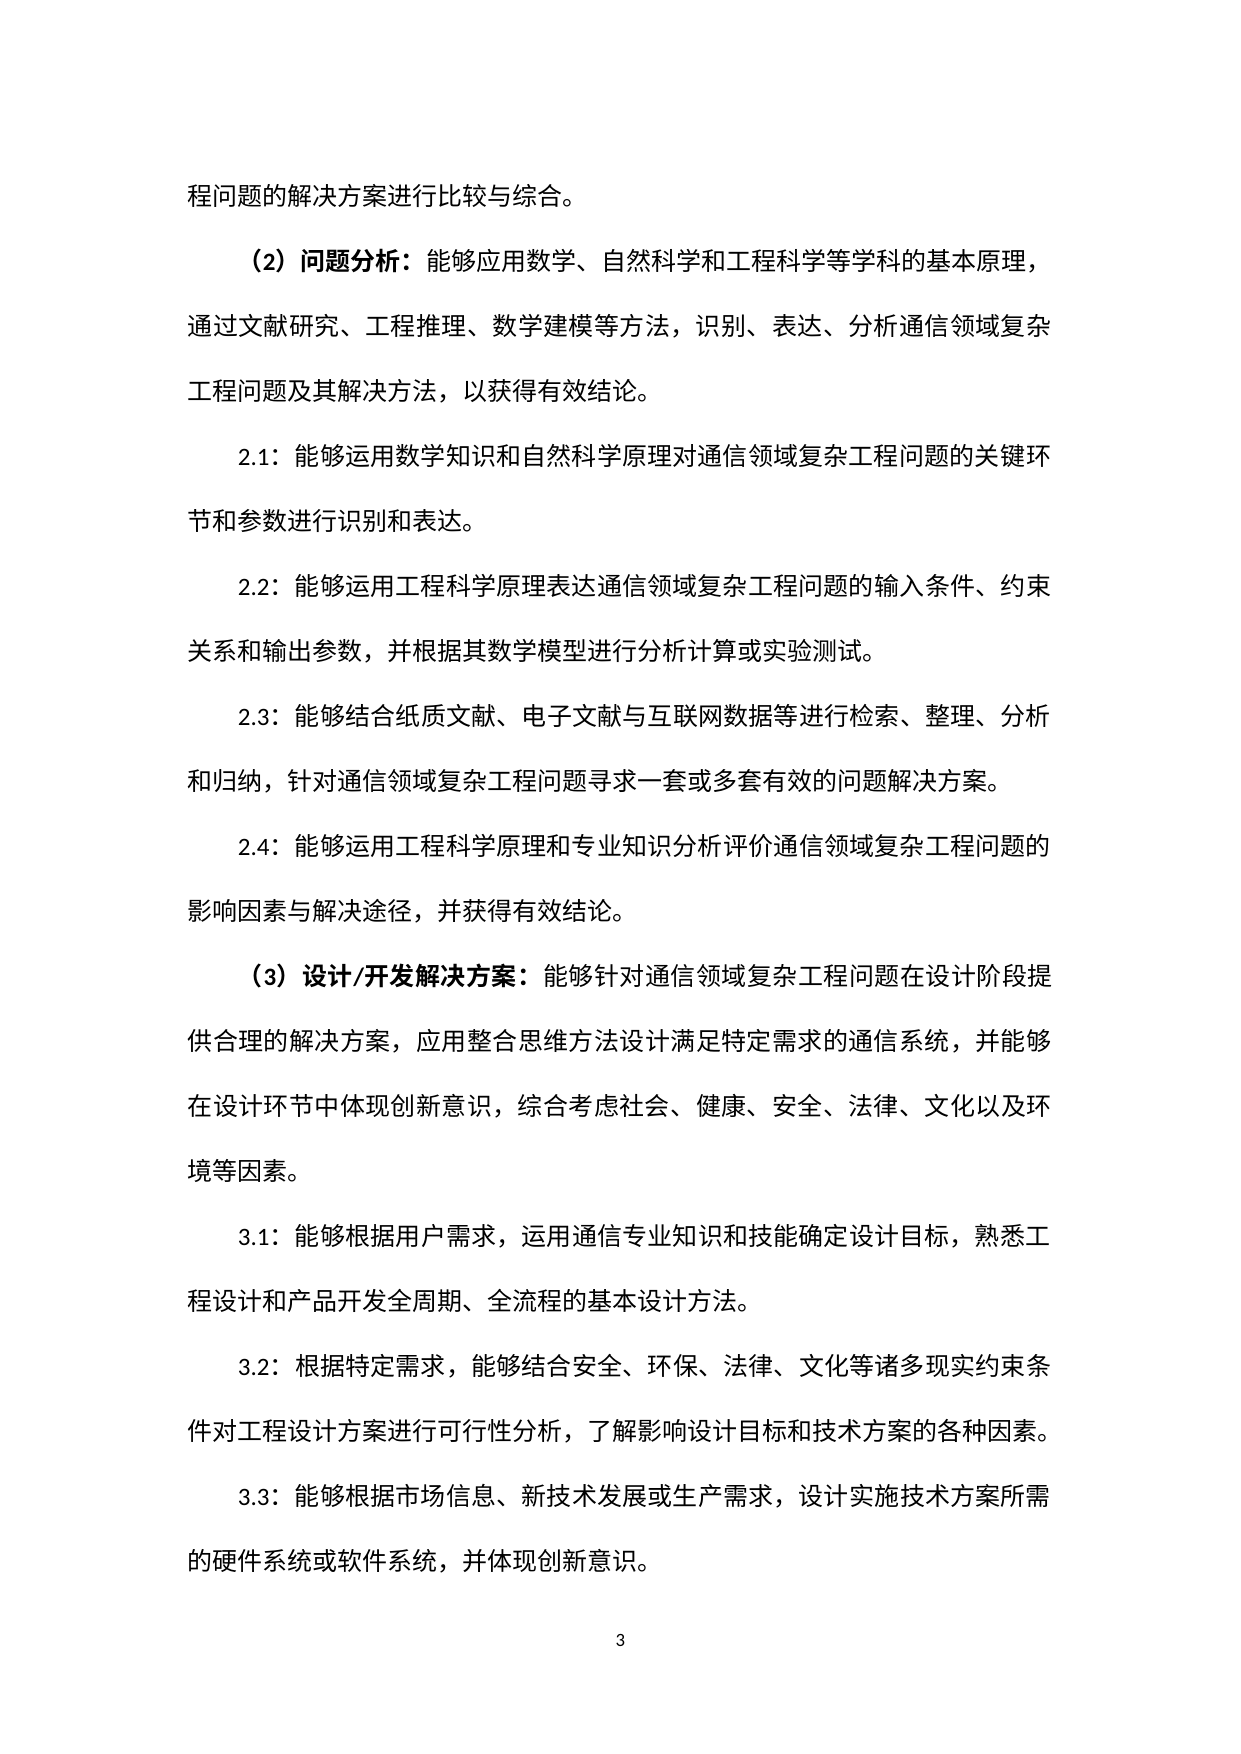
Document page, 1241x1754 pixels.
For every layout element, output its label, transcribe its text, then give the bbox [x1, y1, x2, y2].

text （3）设计/开发解决方案：能够针对通信领域复杂工程问题在设计阶段提供合理的解决方案，应用整合思维方法设计满足特定需求的通信系统，并能够在设计环节中体现创新意识，综合考虑社会、健康、安全、法律、文化以及环境等因素。 [187, 942, 1053, 1202]
text 2.4：能够运用工程科学原理和专业知识分析评价通信领域复杂工程问题的影响因素与解决途径，并获得有效结论。 [187, 812, 1053, 942]
text 2.3：能够结合纸质文献、电子文献与互联网数据等进行检索、整理、分析和归纳，针对通信领域复杂工程问题寻求一套或多套有效的问题解决方案。 [187, 682, 1053, 812]
text （2）问题分析：能够应用数学、自然科学和工程科学等学科的基本原理，通过文献研究、工程推理、数学建模等方法，识别、表达、分析通信领域复杂工程问题及其解决方法，以获得有效结论。 [187, 227, 1053, 422]
text 2.2：能够运用工程科学原理表达通信领域复杂工程问题的输入条件、约束关系和输出参数，并根据其数学模型进行分析计算或实验测试。 [187, 552, 1053, 682]
text 3.3：能够根据市场信息、新技术发展或生产需求，设计实施技术方案所需的硬件系统或软件系统，并体现创新意识。 [187, 1462, 1053, 1592]
text 2.1：能够运用数学知识和自然科学原理对通信领域复杂工程问题的关键环节和参数进行识别和表达。 [187, 422, 1053, 552]
text 3.2：根据特定需求，能够结合安全、环保、法律、文化等诸多现实约束条件对工程设计方案进行可行性分析，了解影响设计目标和技术方案的各种因素。 [187, 1332, 1053, 1462]
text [187, 162, 1053, 227]
text 3.1：能够根据用户需求，运用通信专业知识和技能确定设计目标，熟悉工程设计和产品开发全周期、全流程的基本设计方法。 [187, 1202, 1053, 1332]
